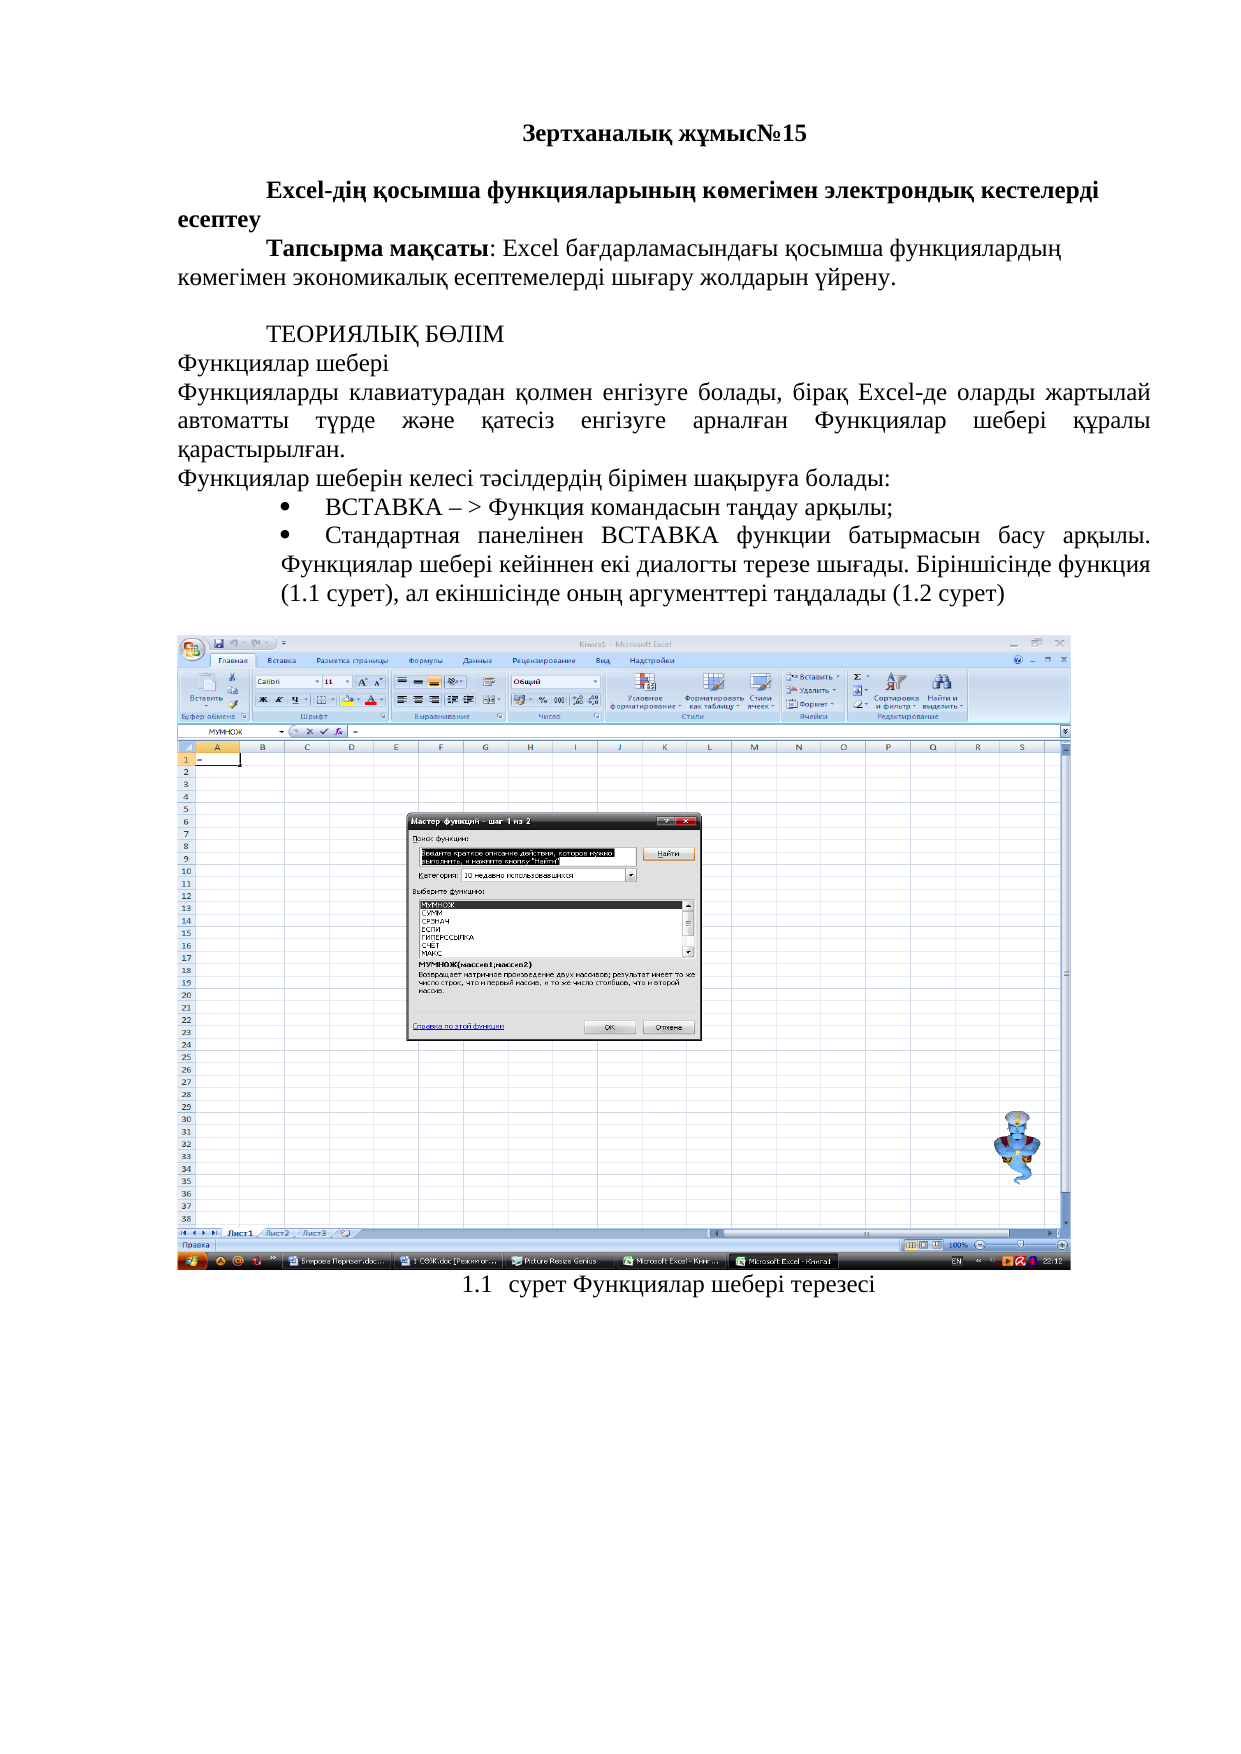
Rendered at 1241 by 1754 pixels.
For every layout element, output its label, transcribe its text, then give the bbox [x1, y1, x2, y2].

text Функциялар шеберін келесі тәсілдердің бірімен шақыруға болады: [177, 463, 1152, 492]
text Зертханалық жұмыс№15 [177, 118, 1152, 147]
picture [177, 635, 1071, 1270]
text Функцияларды клавиатурадан қолмен енгізуге болады, бірақ Excel-де оларды жартылай автоматты түрде және қатесіз енгізуге арналған Функциялар шебері құралы қарастырылған. [177, 377, 1152, 463]
list сурет Функциялар шебері терезесі [185, 1269, 1152, 1298]
list Стандартная панелінен ВСТАВКА функции батырмасын басу арқылы. Функциялар шебері кейіннен екі диалогты терезе шығады. Біріншісінде функция (1.1 сурет), ал екіншісінде оның аргументтері таңдалады (1.2 сурет) [281, 521, 1152, 607]
list ВСТАВКА – > Функция командасын таңдау арқылы; [281, 492, 1152, 521]
text Excel-дің қосымша функцияларының көмегімен электрондық кестелерді есептеу [177, 176, 1152, 233]
text Тапсырма мақсаты: Excel бағдарламасындағы қосымша функциялардың көмегімен экономикалық есептемелерді шығару жолдарын үйрену. [177, 233, 1152, 291]
text ТЕОРИЯЛЫҚ БӨЛІМ [177, 319, 1152, 348]
text Функциялар шебері [177, 348, 1152, 377]
